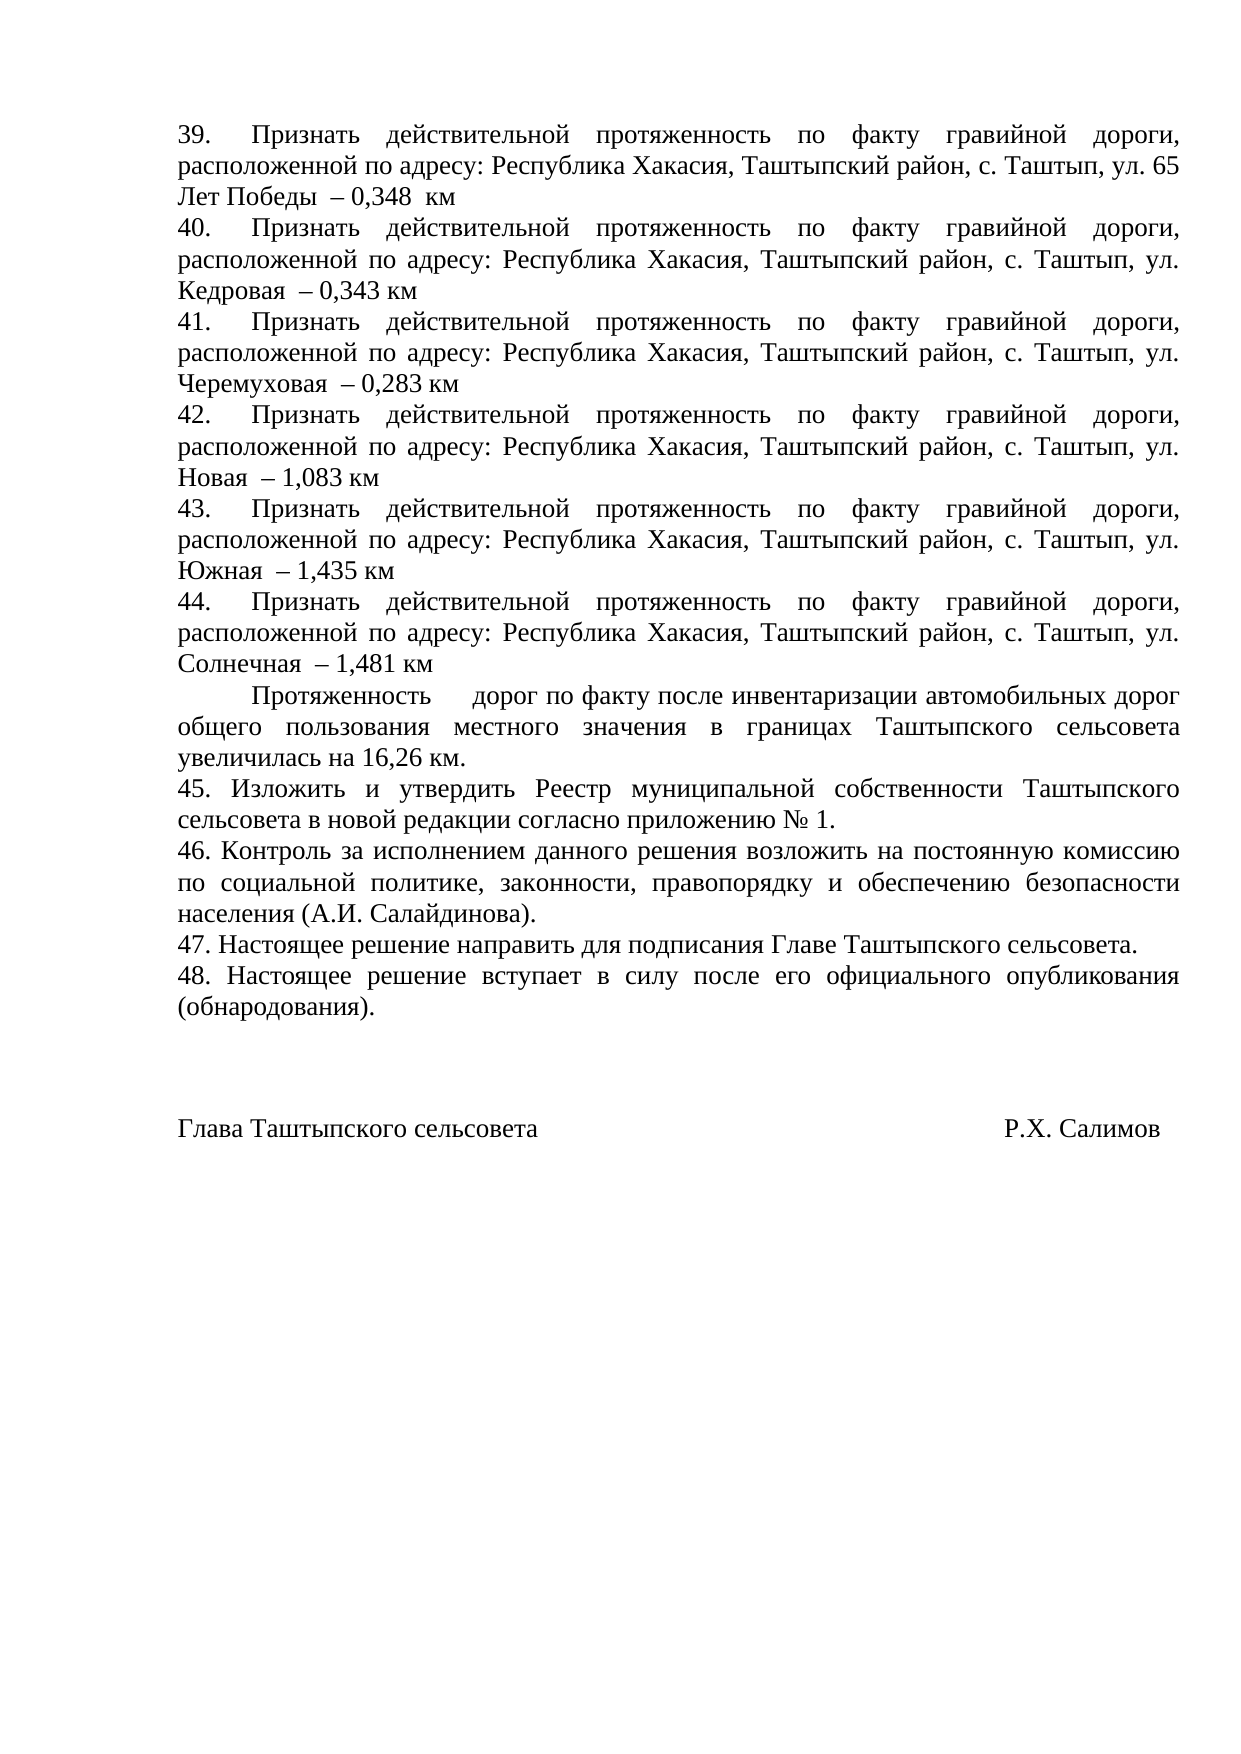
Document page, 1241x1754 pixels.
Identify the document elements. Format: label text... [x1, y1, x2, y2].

list Признать действительной протяженность по факту гравийной дороги, расположенной по адресу: Республика Хакасия, Таштыпский район, с. Таштып, ул. 65 Лет Победы – 0,348 км [177, 118, 1181, 212]
text Глава Таштыпского сельсовета Р.Х. Салимов [177, 1112, 1181, 1143]
list Признать действительной протяженность по факту гравийной дороги, расположенной по адресу: Республика Хакасия, Таштыпский район, с. Таштып, ул. Черемуховая – 0,283 км [177, 305, 1181, 398]
text 48. Настоящее решение вступает в силу после его официального опубликования (обнародования). [177, 959, 1181, 1021]
text Протяженность дорог по факту после инвентаризации автомобильных дорог общего пользования местного значения в границах Таштыпского сельсовета увеличилась на 16,26 км. [177, 679, 1181, 772]
text 46. Контроль за исполнением данного решения возложить на постоянную комиссию по социальной политике, законности, правопорядку и обеспечению безопасности населения (А.И. Салайдинова). [177, 834, 1181, 928]
text 47. Настоящее решение направить для подписания Главе Таштыпского сельсовета. [177, 928, 1181, 959]
list Признать действительной протяженность по факту гравийной дороги, расположенной по адресу: Республика Хакасия, Таштыпский район, с. Таштып, ул. Кедровая – 0,343 км [177, 212, 1181, 305]
text 45. Изложить и утвердить Реестр муниципальной собственности Таштыпского сельсовета в новой редакции согласно приложению № 1. [177, 772, 1181, 834]
list Признать действительной протяженность по факту гравийной дороги, расположенной по адресу: Республика Хакасия, Таштыпский район, с. Таштып, ул. Южная – 1,435 км [177, 492, 1181, 585]
list Признать действительной протяженность по факту гравийной дороги, расположенной по адресу: Республика Хакасия, Таштыпский район, с. Таштып, ул. Солнечная – 1,481 км [177, 585, 1181, 679]
list Признать действительной протяженность по факту гравийной дороги, расположенной по адресу: Республика Хакасия, Таштыпский район, с. Таштып, ул. Новая – 1,083 км [177, 398, 1181, 492]
